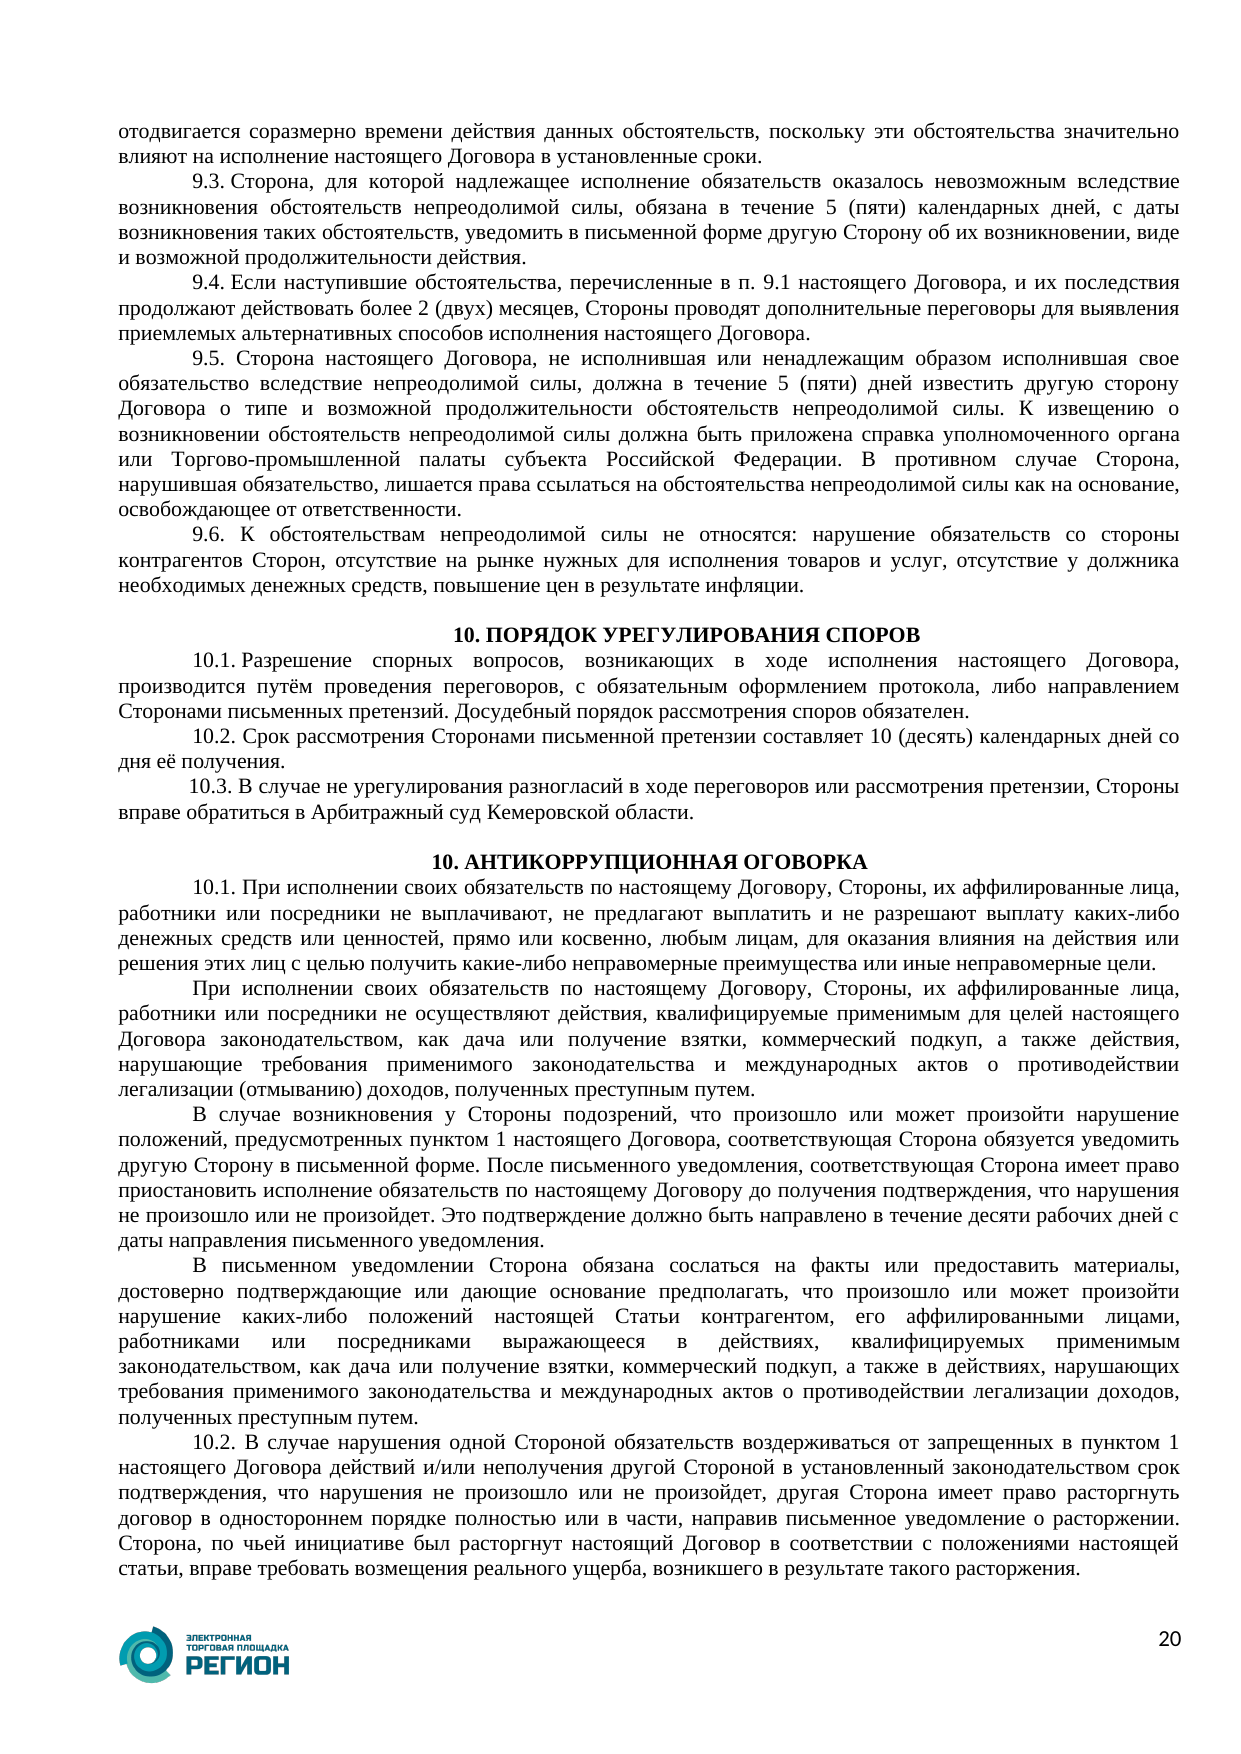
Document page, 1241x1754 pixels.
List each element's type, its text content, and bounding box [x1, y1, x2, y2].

text 9.4. Если наступившие обстоятельства, перечисленные в п. 9.1 настоящего Договора, и их последствия продолжают действовать более 2 (двух) месяцев, Стороны проводят дополнительные переговоры для выявления приемлемых альтернативных способов исполнения настоящего Договора. [118, 269, 1181, 345]
text 10.2. Срок рассмотрения Сторонами письменной претензии составляет 10 (десять) календарных дней со дня её получения. [118, 723, 1181, 773]
text В случае возникновения у Стороны подозрений, что произошло или может произойти нарушение положений, предусмотренных пунктом 1 настоящего Договора, соответствующая Сторона обязуется уведомить другую Сторону в письменной форме. После письменного уведомления, соответствующая Сторона имеет право приостановить исполнение обязательств по настоящему Договору до получения подтверждения, что нарушения не произошло или не произойдет. Это подтверждение должно быть направлено в течение десяти рабочих дней с даты направления письменного уведомления. [118, 1101, 1181, 1252]
text 10. ПОРЯДОК УРЕГУЛИРОВАНИЯ СПОРОВ [118, 622, 1181, 647]
text 10.2. В случае нарушения одной Стороной обязательств воздерживаться от запрещенных в пунктом 1 настоящего Договора действий и/или неполучения другой Стороной в установленный законодательством срок подтверждения, что нарушения не произошло или не произойдет, другая Сторона имеет право расторгнуть договор в одностороннем порядке полностью или в части, направив письменное уведомление о расторжении. Сторона, по чьей инициативе был расторгнут настоящий Договор в соответствии с положениями настоящей статьи, вправе требовать возмещения реального ущерба, возникшего в результате такого расторжения. [118, 1429, 1181, 1580]
picture [117, 1624, 291, 1685]
text 10.1. Разрешение спорных вопросов, возникающих в ходе исполнения настоящего Договора, производится путём проведения переговоров, с обязательным оформлением протокола, либо направлением Сторонами письменных претензий. Досудебный порядок рассмотрения споров обязателен. [118, 647, 1181, 723]
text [118, 118, 1181, 168]
text 9.6. К обстоятельствам непреодолимой силы не относятся: нарушение обязательств со стороны контрагентов Сторон, отсутствие на рынке нужных для исполнения товаров и услуг, отсутствие у должника необходимых денежных средств, повышение цен в результате инфляции. [118, 521, 1181, 597]
text 9.5. Сторона настоящего Договора, не исполнившая или ненадлежащим образом исполнившая свое обязательство вследствие непреодолимой силы, должна в течение 5 (пяти) дней известить другую сторону Договора о типе и возможной продолжительности обстоятельств непреодолимой силы. К извещению о возникновении обстоятельств непреодолимой силы должна быть приложена справка уполномоченного органа или Торгово-промышленной палаты субъекта Российской Федерации. В противном случае Сторона, нарушившая обязательство, лишается права ссылаться на обстоятельства непреодолимой силы как на основание, освобождающее от ответственности. [118, 345, 1181, 521]
text 10.3. В случае не урегулирования разногласий в ходе переговоров или рассмотрения претензии, Стороны вправе обратиться в Арбитражный суд Кемеровской области. [118, 773, 1181, 824]
text При исполнении своих обязательств по настоящему Договору, Стороны, их аффилированные лица, работники или посредники не осуществляют действия, квалифицируемые применимым для целей настоящего Договора законодательством, как дача или получение взятки, коммерческий подкуп, а также действия, нарушающие требования применимого законодательства и международных актов о противодействии легализации (отмыванию) доходов, полученных преступным путем. [118, 975, 1181, 1101]
text 9.3. Сторона, для которой надлежащее исполнение обязательств оказалось невозможным вследствие возникновения обстоятельств непреодолимой силы, обязана в течение 5 (пяти) календарных дней, с даты возникновения таких обстоятельств, уведомить в письменной форме другую Сторону об их возникновении, виде и возможной продолжительности действия. [118, 168, 1181, 269]
text 10. АНТИКОРРУПЦИОННАЯ ОГОВОРКА [118, 849, 1181, 874]
text 10.1. При исполнении своих обязательств по настоящему Договору, Стороны, их аффилированные лица, работники или посредники не выплачивают, не предлагают выплатить и не разрешают выплату каких-либо денежных средств или ценностей, прямо или косвенно, любым лицам, для оказания влияния на действия или решения этих лиц с целью получить какие-либо неправомерные преимущества или иные неправомерные цели. [118, 874, 1181, 975]
text В письменном уведомлении Сторона обязана сослаться на факты или предоставить материалы, достоверно подтверждающие или дающие основание предполагать, что произошло или может произойти нарушение каких-либо положений настоящей Статьи контрагентом, его аффилированными лицами, работниками или посредниками выражающееся в действиях, квалифицируемых применимым законодательством, как дача или получение взятки, коммерческий подкуп, а также в действиях, нарушающих требования применимого законодательства и международных актов о противодействии легализации доходов, полученных преступным путем. [118, 1252, 1181, 1429]
